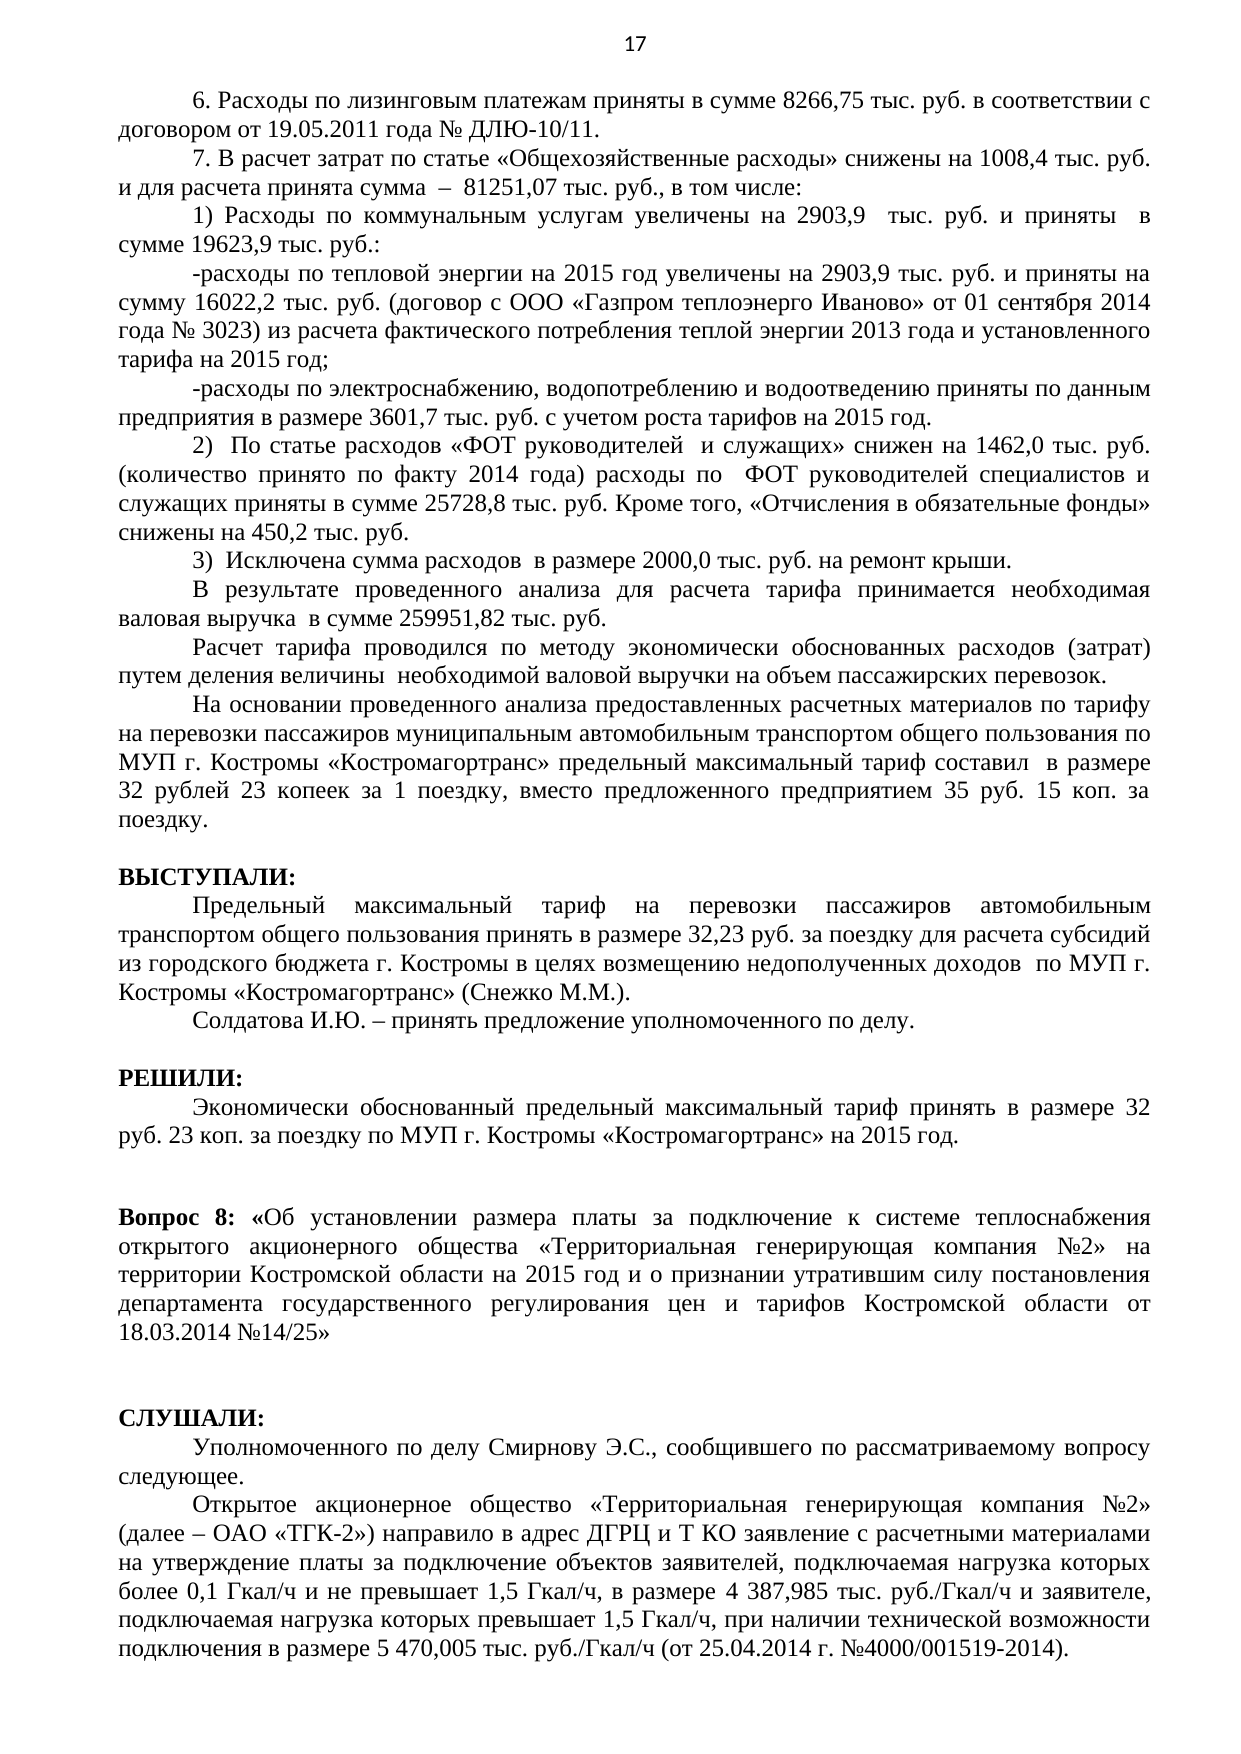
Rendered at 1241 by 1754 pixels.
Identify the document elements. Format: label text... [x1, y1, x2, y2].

text 7. В расчет затрат по статье «Общехозяйственные расходы» снижены на 1008,4 тыс. руб. и для расчета принята сумма – 81251,07 тыс. руб., в том числе: [118, 143, 1152, 201]
text Солдатова И.Ю. – принять предложение уполномоченного по делу. [118, 1006, 1152, 1034]
text Экономически обоснованный предельный максимальный тариф принять в размере 32 руб. 23 коп. за поездку по МУП г. Костромы «Костромагортранс» на 2015 год. [118, 1092, 1152, 1149]
text -расходы по электроснабжению, водопотреблению и водоотведению приняты по данным предприятия в размере 3601,7 тыс. руб. с учетом роста тарифов на 2015 год. [118, 373, 1152, 431]
text РЕШИЛИ: [118, 1063, 1152, 1092]
text 1) Расходы по коммунальным услугам увеличены на 2903,9 тыс. руб. и приняты в сумме 19623,9 тыс. руб.: [118, 201, 1152, 258]
text Расчет тарифа проводился по методу экономически обоснованных расходов (затрат) путем деления величины необходимой валовой выручки на объем пассажирских перевозок. [118, 632, 1152, 689]
text Предельный максимальный тариф на перевозки пассажиров автомобильным транспортом общего пользования принять в размере 32,23 руб. за поездку для расчета субсидий из городского бюджета г. Костромы в целях возмещению недополученных доходов по МУП г. Костромы «Костромагортранс» (Снежко М.М.). [118, 891, 1152, 1006]
text В результате проведенного анализа для расчета тарифа принимается необходимая валовая выручка в сумме 259951,82 тыс. руб. [118, 574, 1152, 632]
text ВЫСТУПАЛИ: [118, 862, 1152, 891]
text На основании проведенного анализа предоставленных расчетных материалов по тарифу на перевозки пассажиров муниципальным автомобильным транспортом общего пользования по МУП г. Костромы «Костромагортранс» предельный максимальный тариф составил в размере 32 рублей 23 копеек за 1 поездку, вместо предложенного предприятием 35 руб. 15 коп. за поездку. [118, 689, 1152, 833]
text Вопрос 8: «Об установлении размера платы за подключение к системе теплоснабжения открытого акционерного общества «Территориальная генерирующая компания №2» на территории Костромской области на 2015 год и о признании утратившим силу постановления департамента государственного регулирования цен и тарифов Костромской области от 18.03.2014 №14/25» [118, 1202, 1152, 1346]
text Уполномоченного по делу Смирнову Э.С., сообщившего по рассматриваемому вопросу следующее. [118, 1432, 1152, 1489]
text -расходы по тепловой энергии на 2015 год увеличены на 2903,9 тыс. руб. и приняты на сумму 16022,2 тыс. руб. (договор с ООО «Газпром теплоэнерго Иваново» от 01 сентября 2014 года № 3023) из расчета фактического потребления теплой энергии 2013 года и установленного тарифа на 2015 год; [118, 258, 1152, 373]
text 6. Расходы по лизинговым платежам приняты в сумме 8266,75 тыс. руб. в соответствии с договором от 19.05.2011 года № ДЛЮ-10/11. [118, 86, 1152, 143]
text Открытое акционерное общество «Территориальная генерирующая компания №2» (далее – ОАО «ТГК-2») направило в адрес ДГРЦ и Т КО заявление с расчетными материалами на утверждение платы за подключение объектов заявителей, подключаемая нагрузка которых более 0,1 Гкал/ч и не превышает 1,5 Гкал/ч, в размере 4 387,985 тыс. руб./Гкал/ч и заявителе, подключаемая нагрузка которых превышает 1,5 Гкал/ч, при наличии технической возможности подключения в размере 5 470,005 тыс. руб./Гкал/ч (от 25.04.2014 г. №4000/001519-2014). [118, 1489, 1152, 1662]
text СЛУШАЛИ: [118, 1403, 1152, 1432]
text 2) По статье расходов «ФОТ руководителей и служащих» снижен на 1462,0 тыс. руб. (количество принято по факту 2014 года) расходы по ФОТ руководителей специалистов и служащих приняты в сумме 25728,8 тыс. руб. Кроме того, «Отчисления в обязательные фонды» снижены на 450,2 тыс. руб. [118, 431, 1152, 546]
text 3) Исключена сумма расходов в размере 2000,0 тыс. руб. на ремонт крыши. [118, 546, 1152, 574]
